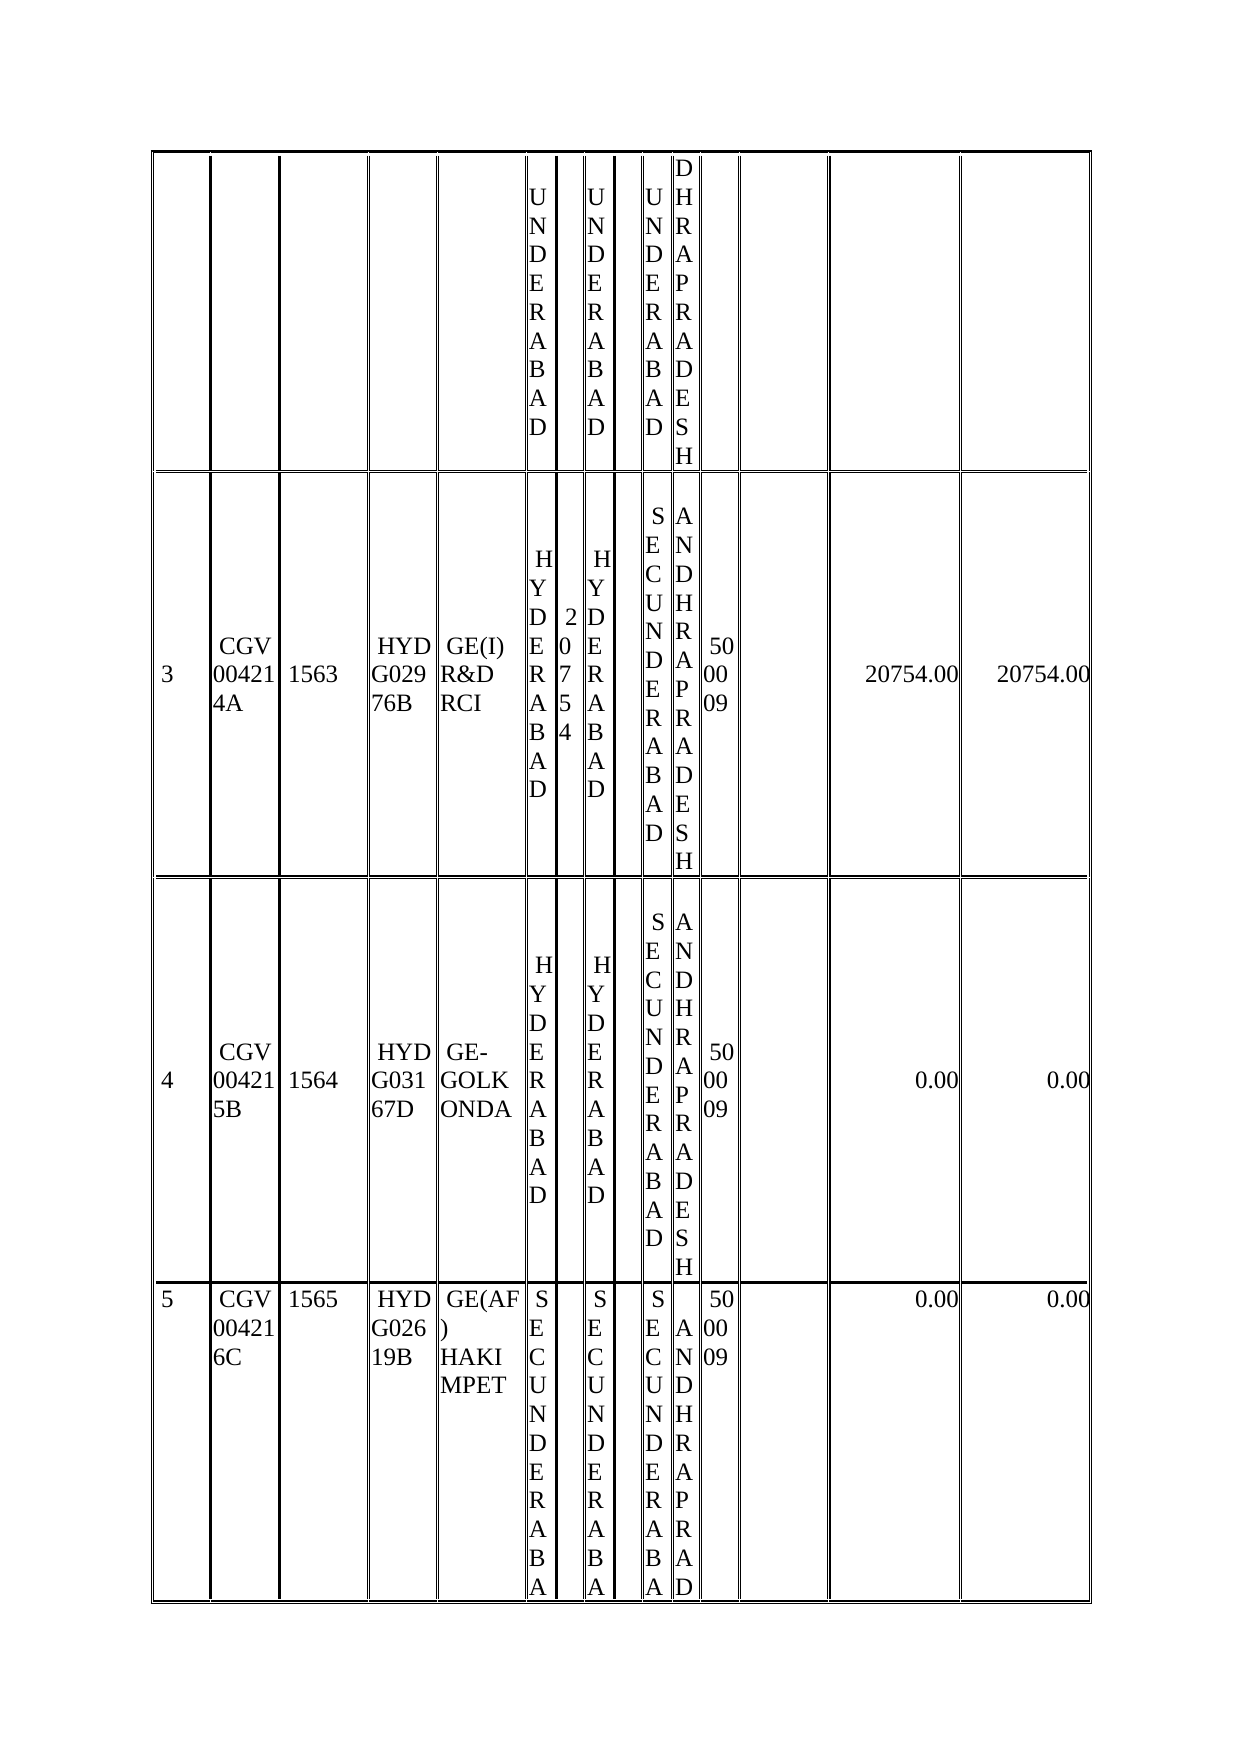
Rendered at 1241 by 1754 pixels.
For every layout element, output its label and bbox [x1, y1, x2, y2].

table_cell [152, 152, 1090, 1603]
